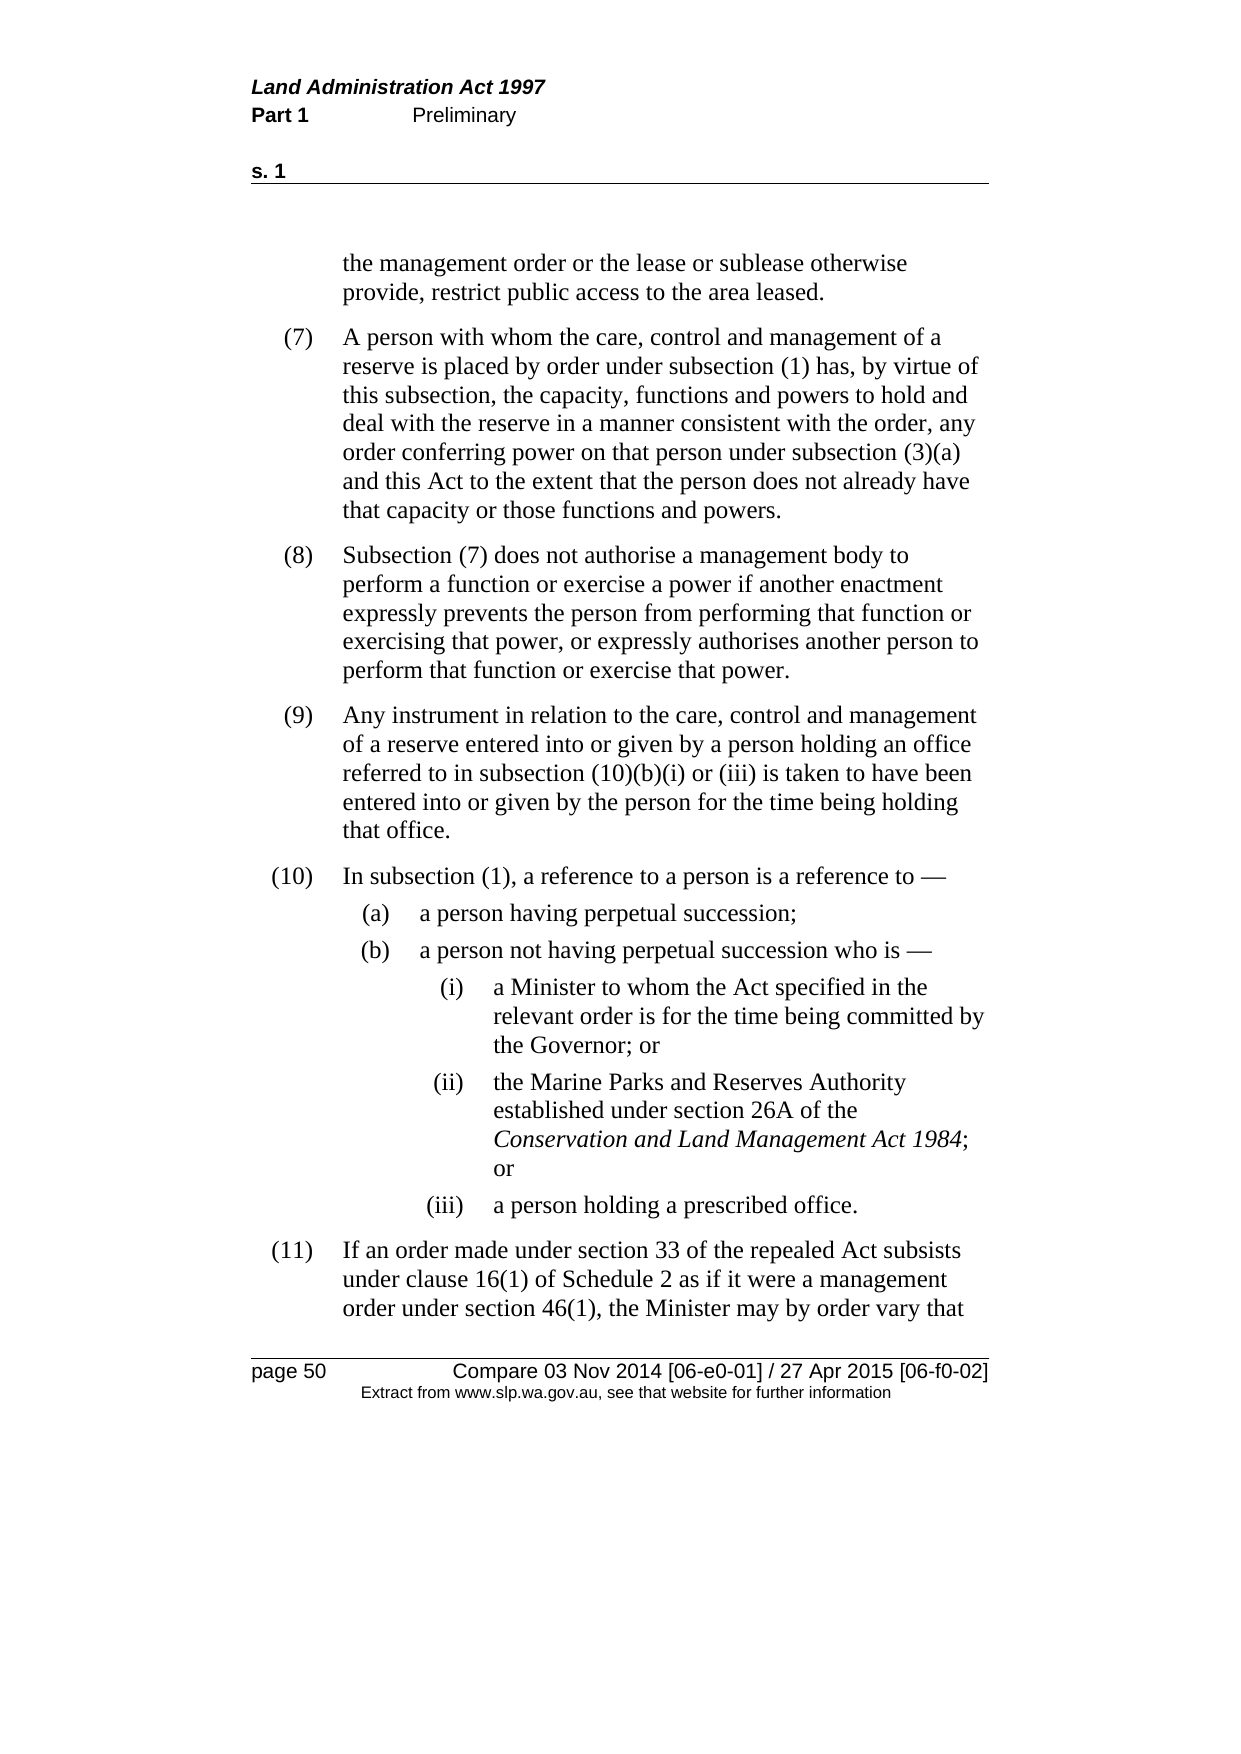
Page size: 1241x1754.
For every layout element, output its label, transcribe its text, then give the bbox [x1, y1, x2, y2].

text (b) a person not having perpetual succession who is — [251, 935, 989, 964]
text (9) Any instrument in relation to the care, control and management of a reserve entered into or given by a person holding an office referred to in subsection (10)(b)(i) or (iii) is taken to have been entered into or given by the person for the time being holding that office. [251, 701, 989, 844]
text (iii) a person holding a prescribed office. [251, 1190, 989, 1219]
text (7) A person with whom the care, control and management of a reserve is placed by order under subsection (1) has, by virtue of this subsection, the capacity, functions and powers to hold and deal with the reserve in a manner consistent with the order, any order conferring power on that person under subsection (3)(a) and this Act to the extent that the person does not already have that capacity or those functions and powers. [251, 322, 989, 523]
text (i) a Minister to whom the Act specified in the relevant order is for the time being committed by the Governor; or [251, 972, 989, 1058]
text (8) Subsection (7) does not authorise a management body to perform a function or exercise a power if another enactment expressly prevents the person from performing that function or exercising that power, or expressly authorises another person to perform that function or exercise that power. [251, 540, 989, 684]
text (10) In subsection (1), a reference to a person is a reference to — [251, 861, 989, 890]
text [251, 248, 989, 306]
text (a) a person having perpetual succession; [251, 898, 989, 927]
text (ii) the and Reserves Authority established under section 26A of the Conservation and Land Management Act 1984; or [251, 1067, 989, 1182]
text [251, 1236, 989, 1322]
